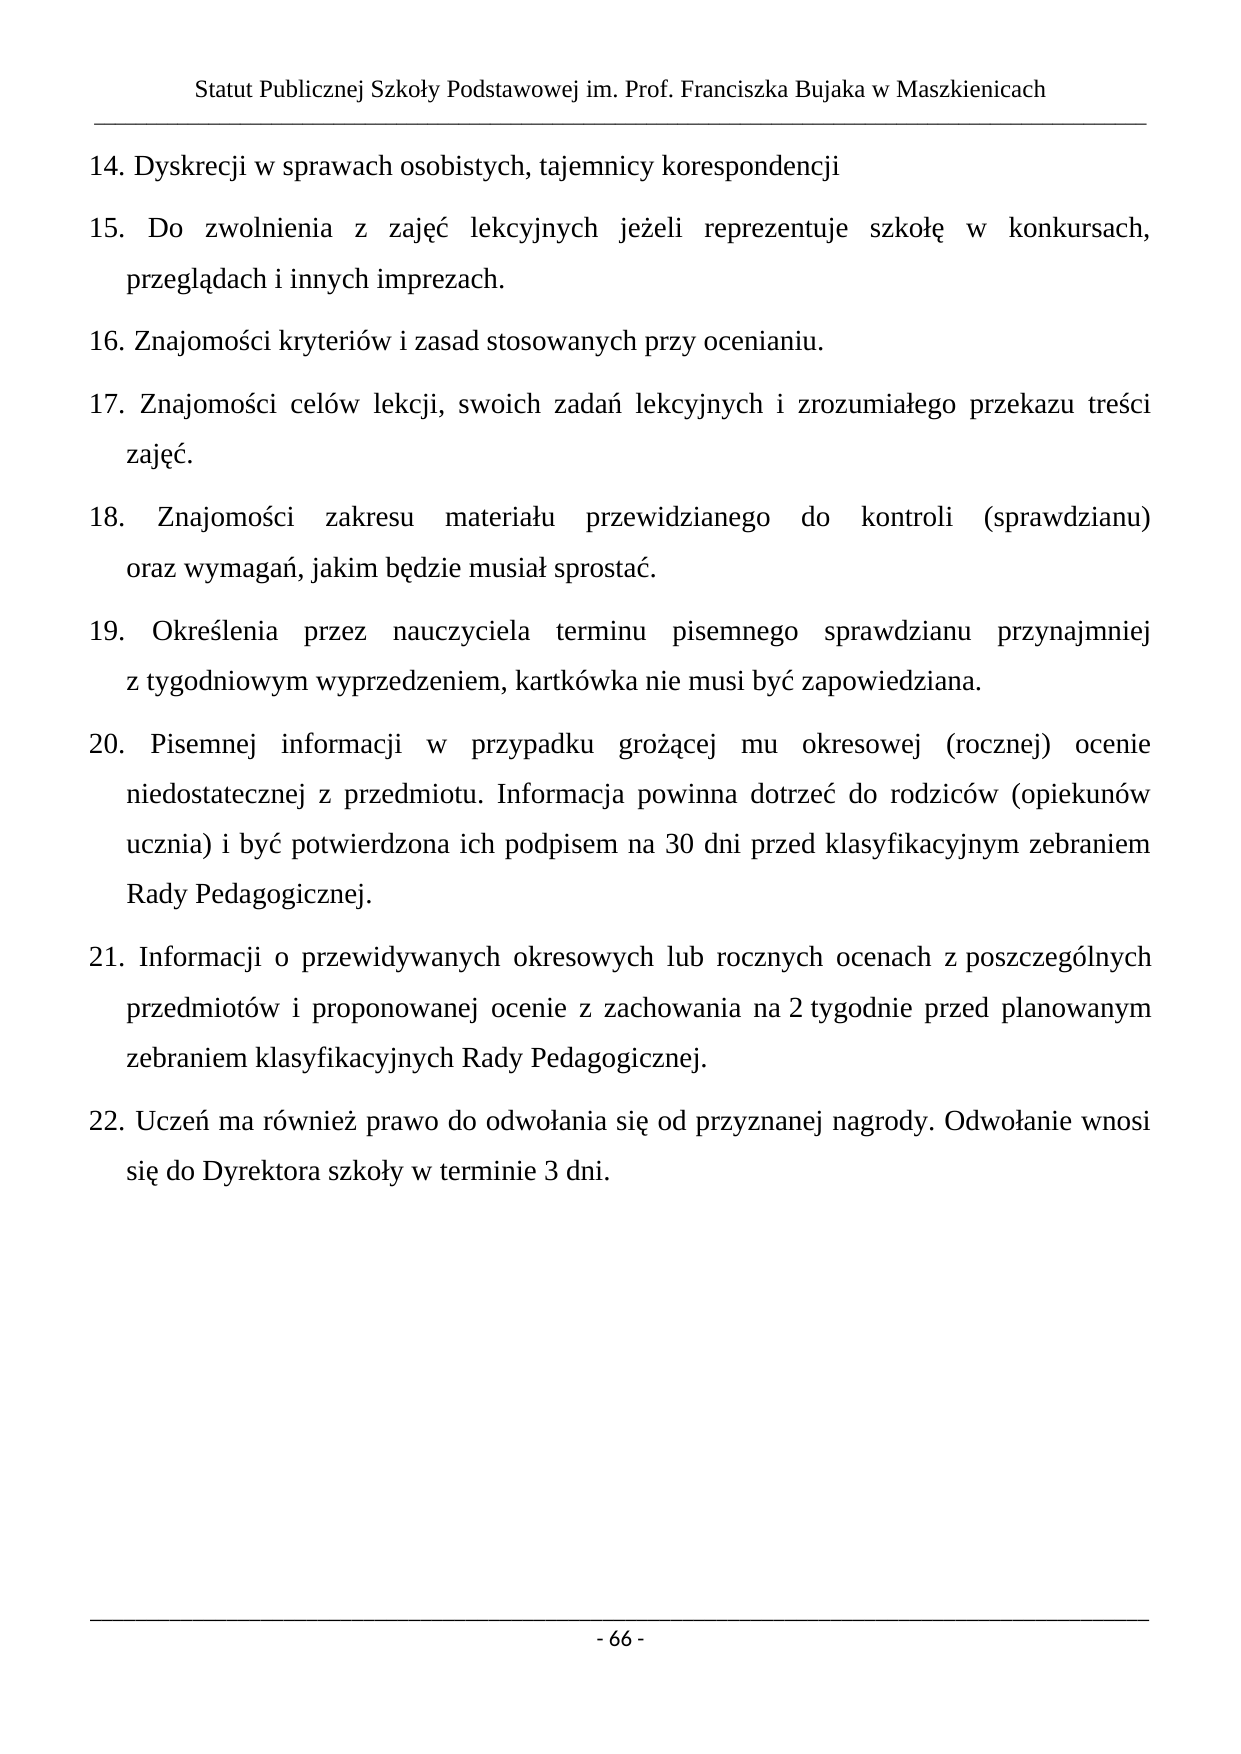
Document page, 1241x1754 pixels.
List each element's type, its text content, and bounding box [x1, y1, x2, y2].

list Dyskrecji w sprawach osobistych, tajemnicy korespondencji [89, 148, 1152, 181]
list Pisemnej informacji w przypadku grożącej mu okresowej (rocznej) ocenie niedostatecznej z przedmiotu. Informacja powinna dotrzeć do rodziców (opiekunów ucznia) i być potwierdzona ich podpisem na 30 dni przed klasyfikacyjnym zebraniem Rady Pedagogicznej. [89, 726, 1152, 910]
list Znajomości kryteriów i zasad stosowanych przy ocenianiu. [89, 323, 1152, 357]
list Określenia przez nauczyciela terminu pisemnego sprawdzianu przynajmniej z tygodniowym wyprzedzeniem, kartkówka nie musi być zapowiedziana. [89, 613, 1152, 696]
list Znajomości zakresu materiału przewidzianego do kontroli (sprawdzianu) oraz wymagań, jakim będzie musiał sprostać. [89, 499, 1152, 583]
list Informacji o przewidywanych okresowych lub rocznych ocenach z poszczególnych przedmiotów i proponowanej ocenie z zachowania na 2 tygodnie przed planowanym zebraniem klasyfikacyjnych Rady Pedagogicznej. [89, 939, 1152, 1074]
list Znajomości celów lekcji, swoich zadań lekcyjnych i zrozumiałego przekazu treści zajęć. [89, 386, 1152, 470]
list Uczeń ma również prawo do odwołania się od przyznanej nagrody. Odwołanie wnosi się do Dyrektora szkoły w terminie 3 dni. [89, 1103, 1152, 1187]
list Do zwolnienia z zajęć lekcyjnych jeżeli reprezentuje szkołę w konkursach, przeglądach i innych imprezach. [89, 210, 1152, 294]
